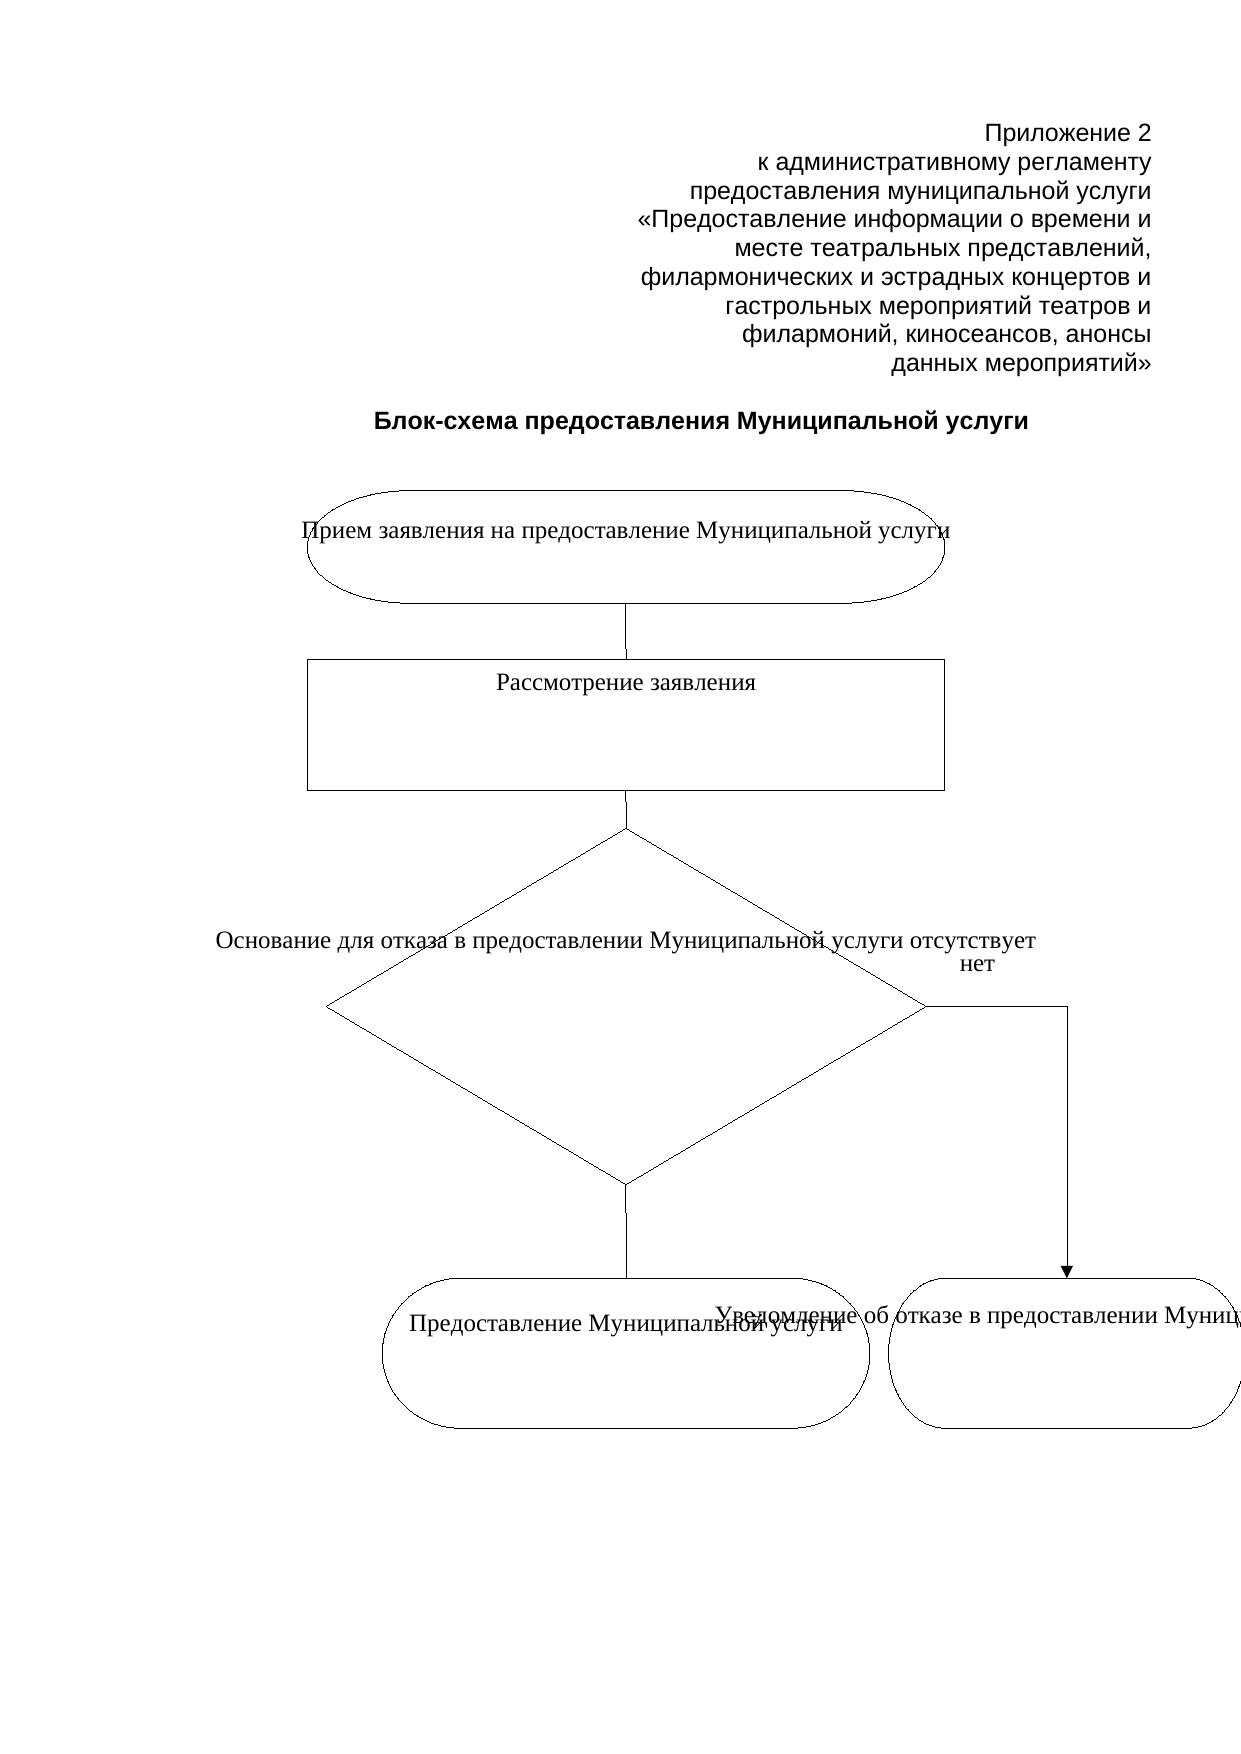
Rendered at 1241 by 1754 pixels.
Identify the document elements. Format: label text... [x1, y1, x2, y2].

text «Предоставление информации о времени и [177, 204, 1152, 233]
text месте театральных представлений, [177, 233, 1152, 262]
text филармоний, киносеансов, анонсы [177, 319, 1152, 348]
text Блок-схема предоставления Муниципальной услуги [177, 406, 1152, 434]
text к административному регламенту [177, 147, 1152, 176]
text данных мероприятий» [177, 348, 1152, 377]
text гастрольных мероприятий театров и [177, 291, 1152, 319]
text филармонических и эстрадных концертов и [177, 262, 1152, 291]
text предоставления муниципальной услуги [177, 176, 1152, 204]
text Приложение 2 [177, 118, 1152, 147]
